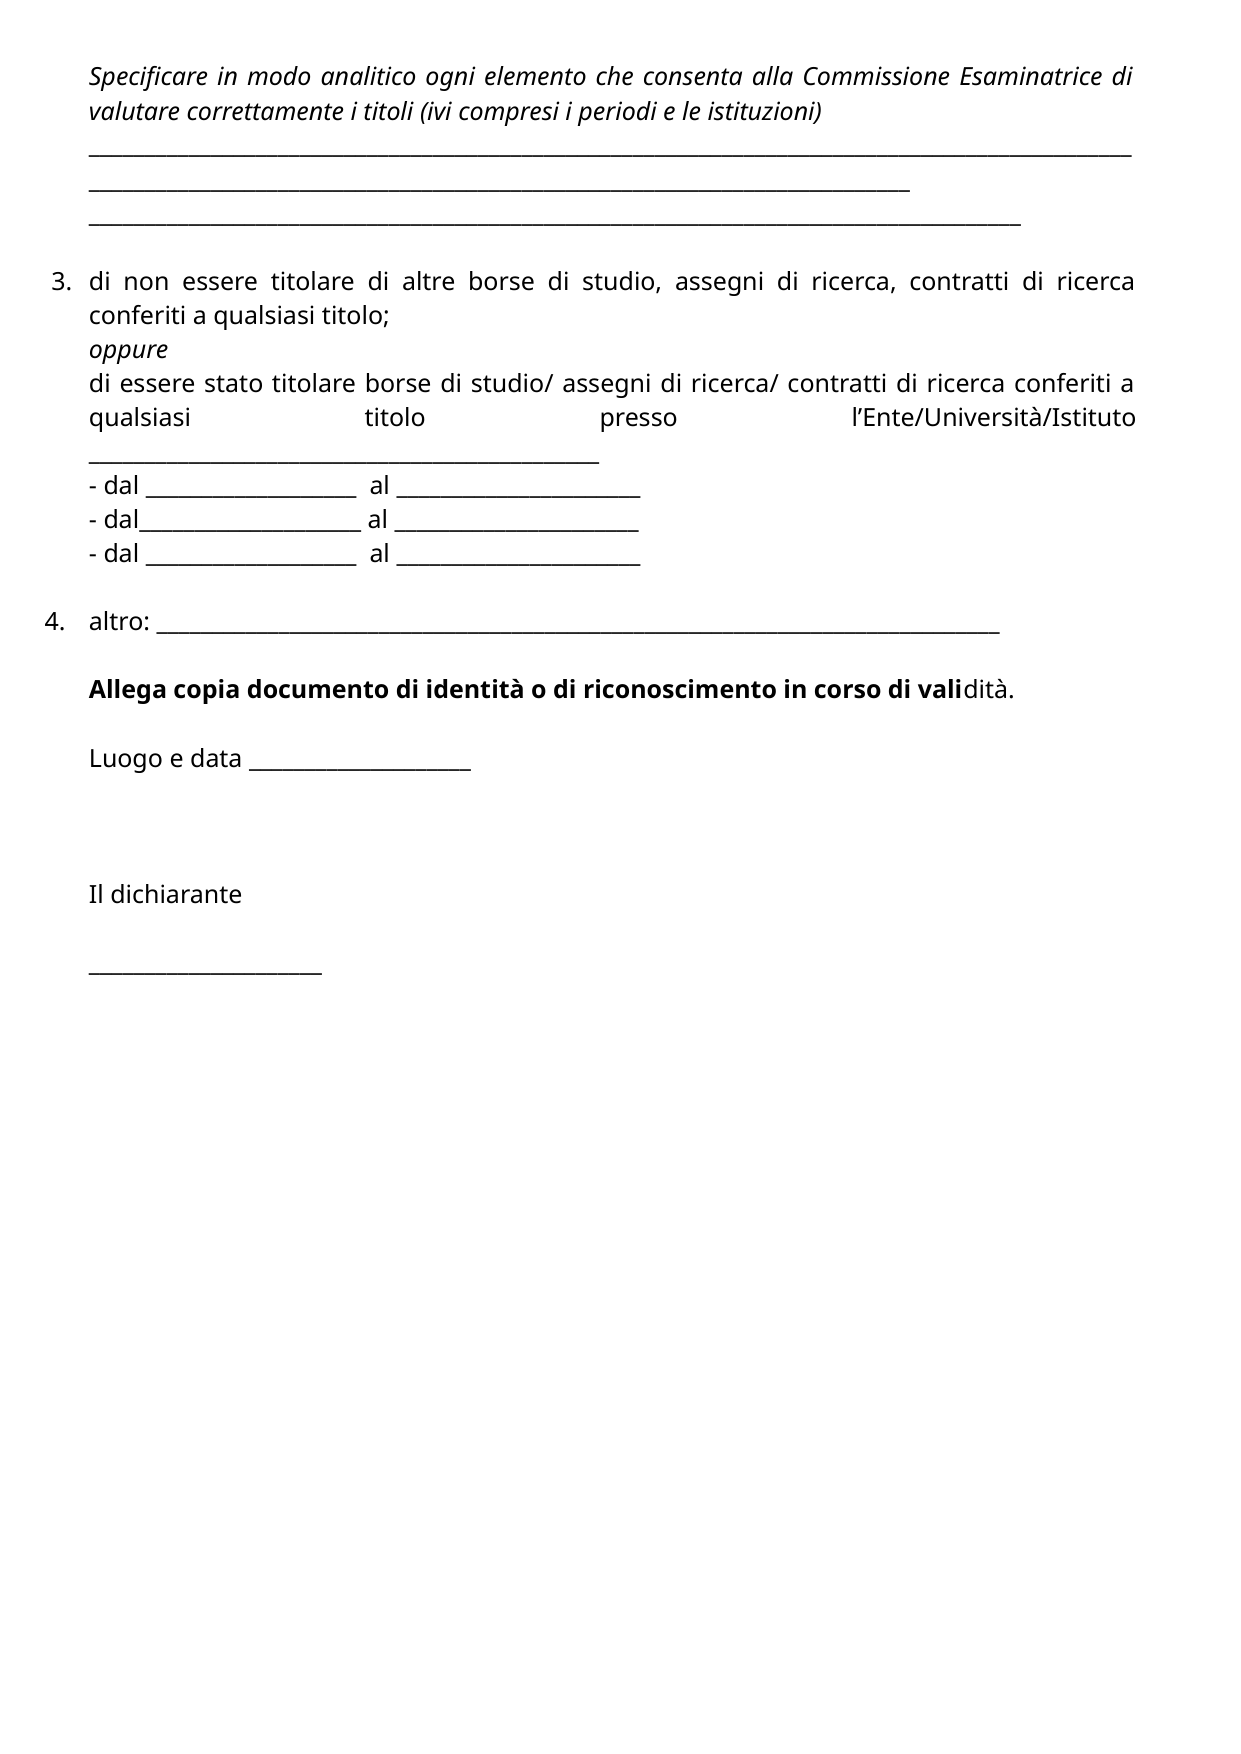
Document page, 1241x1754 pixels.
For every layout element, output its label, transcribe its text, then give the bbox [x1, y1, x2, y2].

text - dal ___________________ al ______________________ [89, 536, 1137, 570]
text - dal ___________________ al ______________________ [89, 468, 1137, 502]
text Luogo e data ____________________ [89, 740, 1137, 774]
text _____________________ [89, 945, 1137, 979]
list altro: ____________________________________________________________________________ [44, 604, 1137, 638]
text - dal____________________ al ______________________ [89, 502, 1137, 536]
text oppure [89, 332, 1137, 366]
text Allega copia documento di identità o di riconoscimento in corso di validità. [89, 672, 1137, 706]
text ________________________________________________________________________________________________________________________________________________________________________ [89, 127, 1137, 195]
text di essere stato titolare borse di studio/ assegni di ricerca/ contratti di ricerca conferiti a qualsiasi titolo presso l’Ente/Università/Istituto ______________________________________________ [89, 366, 1137, 468]
text ____________________________________________________________________________________ [89, 195, 1137, 229]
text Il dichiarante [89, 774, 1137, 911]
text Specificare in modo analitico ogni elemento che consenta alla Commissione Esaminatrice di valutare correttamente i titoli (ivi compresi i periodi e le istituzioni) [89, 59, 1137, 127]
list di non essere titolare di altre borse di studio, assegni di ricerca, contratti di ricerca conferiti a qualsiasi titolo; [51, 263, 1137, 332]
